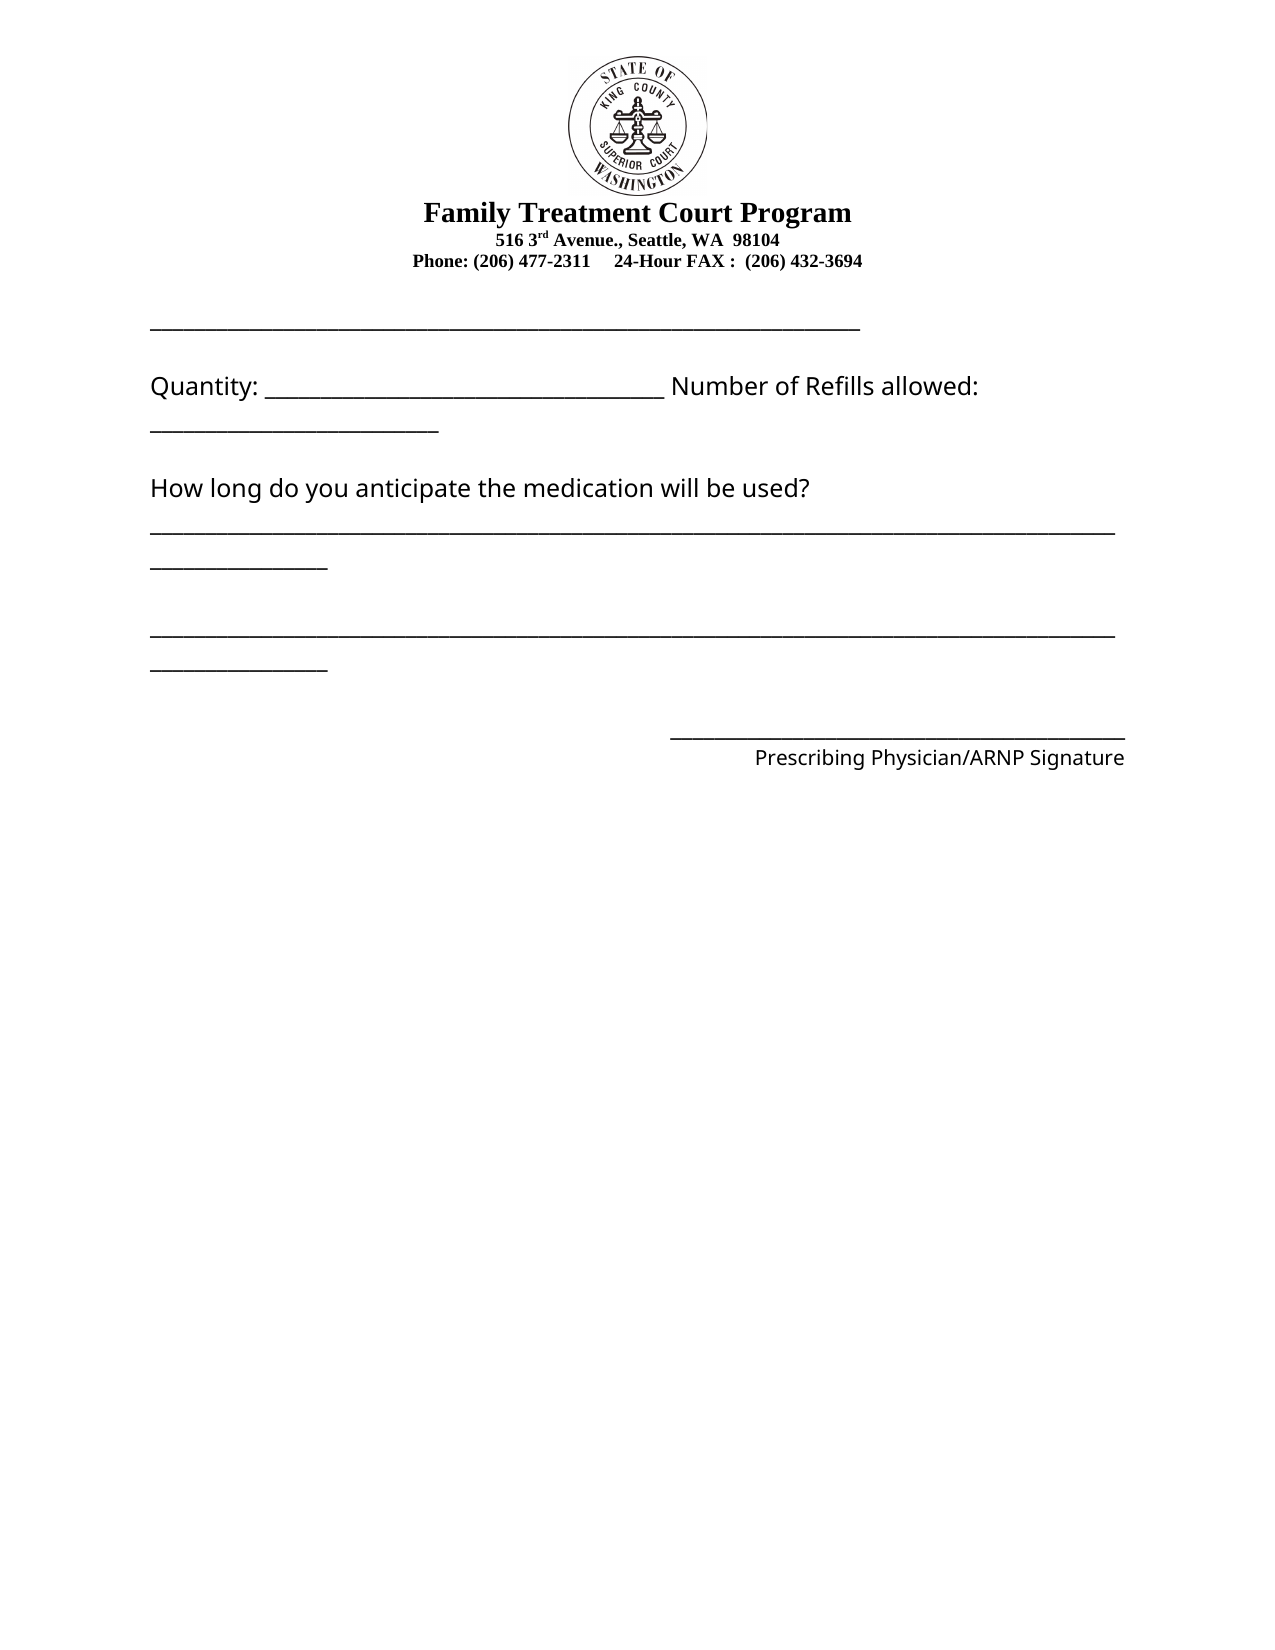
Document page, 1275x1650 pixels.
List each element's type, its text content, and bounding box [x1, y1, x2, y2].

text _________________________________________ [150, 709, 1125, 743]
text Prescribing Physician/ARNP Signature [150, 743, 1125, 772]
text ________________________________________________________________ [150, 301, 1125, 335]
text How long do you anticipate the medication will be used? [150, 471, 1125, 505]
text _______________________________________________________________________________________________________ [150, 607, 1125, 675]
text Quantity: ____________________________________ Number of Refills allowed: __________________________ [150, 369, 1125, 437]
text _______________________________________________________________________________________________________ [150, 505, 1125, 573]
